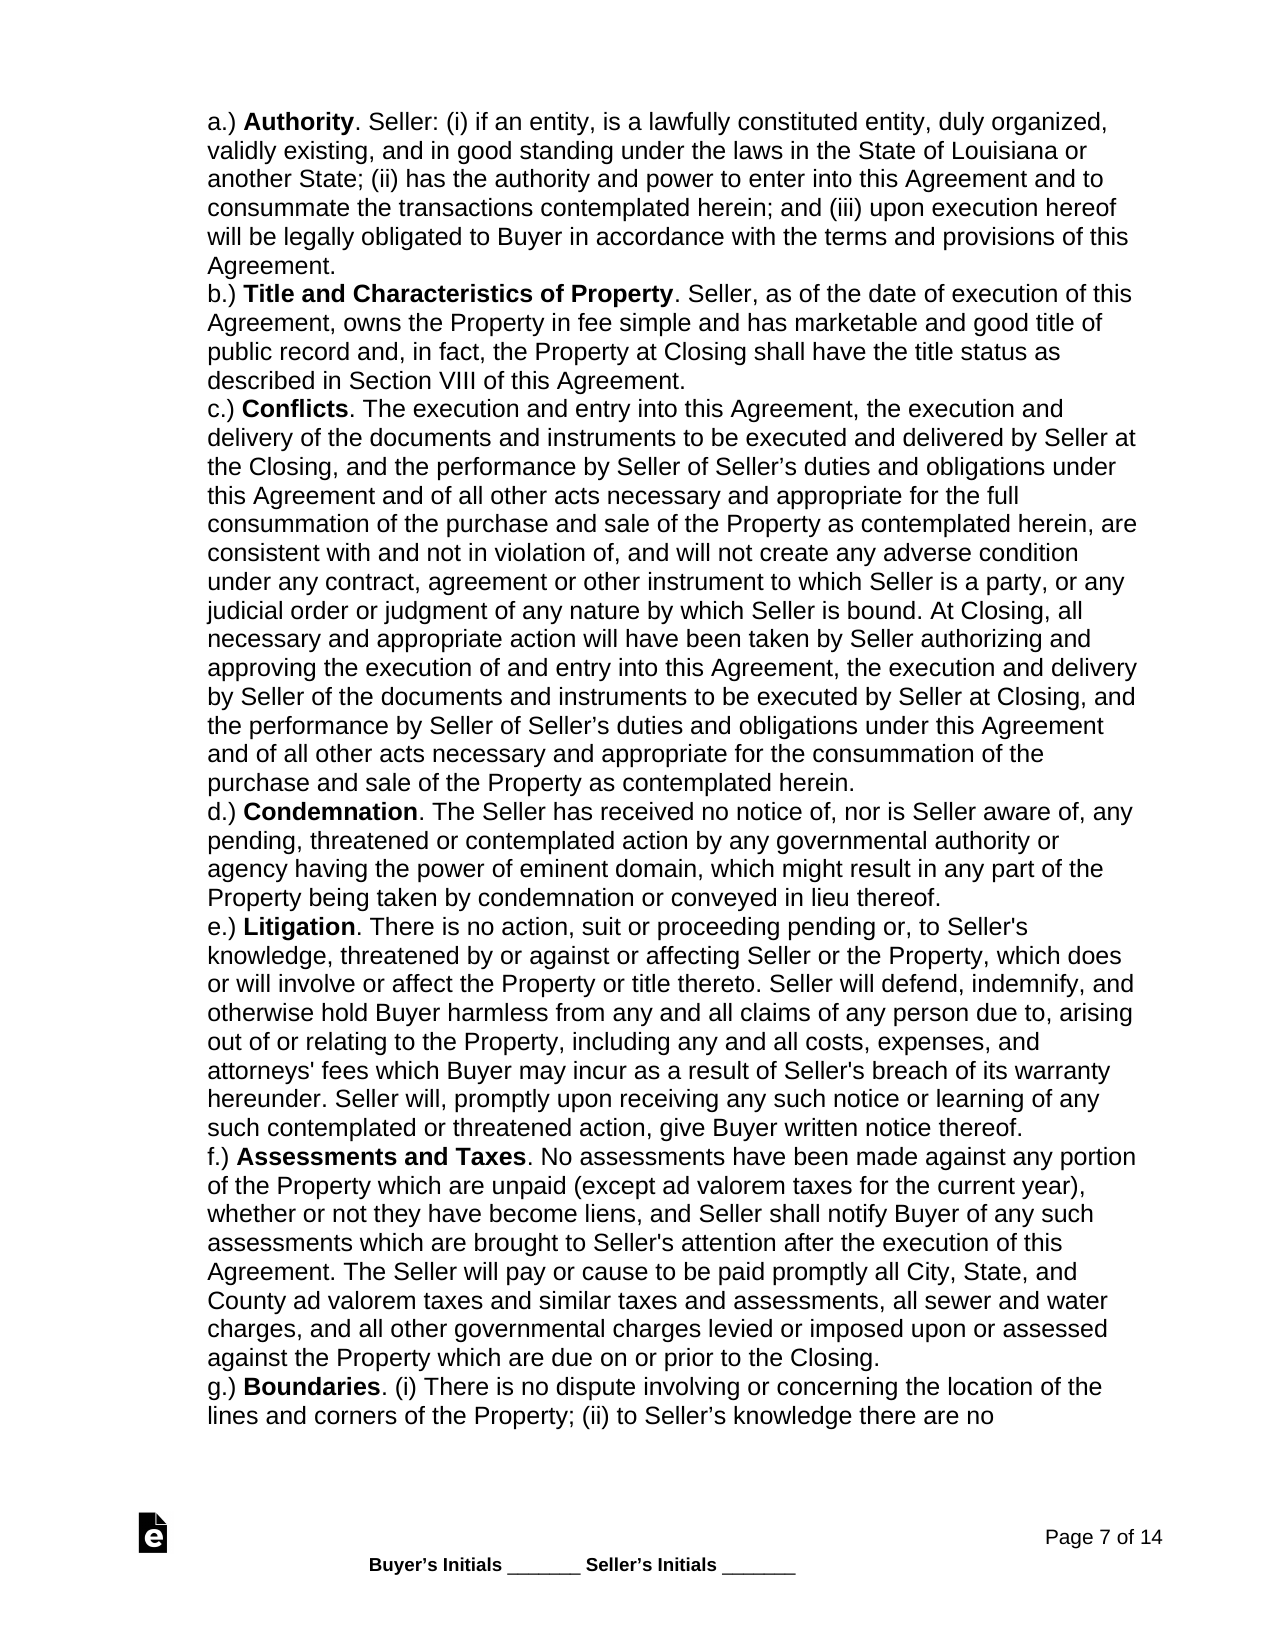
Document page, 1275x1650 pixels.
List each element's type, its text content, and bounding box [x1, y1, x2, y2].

text d.) Condemnation. The Seller has received no notice of, nor is Seller aware of, any pending, threatened or contemplated action by any governmental authority or agency having the power of eminent domain, which might result in any part of the Property being taken by condemnation or conveyed in lieu thereof. [207, 797, 1143, 912]
picture [132, 1511, 174, 1554]
text a.) Authority. Seller: (i) if an entity, is a lawfully constituted entity, duly organized, validly existing, and in good standing under the laws in the State of Louisiana or another State; (ii) has the authority and power to enter into this Agreement and to consummate the transactions contemplated herein; and (iii) upon execution hereof will be legally obligated to Buyer in accordance with the terms and provisions of this Agreement. [207, 107, 1143, 279]
text c.) Conflicts. The execution and entry into this Agreement, the execution and delivery of the documents and instruments to be executed and delivered by Seller at the Closing, and the performance by Seller of Seller’s duties and obligations under this Agreement and of all other acts necessary and appropriate for the full consummation of the purchase and sale of the Property as contemplated herein, are consistent with and not in violation of, and will not create any adverse condition under any contract, agreement or other instrument to which Seller is a party, or any judicial order or judgment of any nature by which Seller is bound. At Closing, all necessary and appropriate action will have been taken by Seller authorizing and approving the execution of and entry into this Agreement, the execution and delivery by Seller of the documents and instruments to be executed by Seller at Closing, and the performance by Seller of Seller’s duties and obligations under this Agreement and of all other acts necessary and appropriate for the consummation of the purchase and sale of the Property as contemplated herein. [207, 394, 1143, 797]
text f.) Assessments and Taxes. No assessments have been made against any portion of the Property which are unpaid (except ad valorem taxes for the current year), whether or not they have become liens, and Seller shall notify Buyer of any such assessments which are brought to Seller's attention after the execution of this Agreement. The Seller will pay or cause to be paid promptly all City, State, and County ad valorem taxes and similar taxes and assessments, all sewer and water charges, and all other governmental charges levied or imposed upon or assessed against the Property which are due on or prior to the Closing. [207, 1142, 1143, 1372]
text e.) Litigation. There is no action, suit or proceeding pending or, to Seller's knowledge, threatened by or against or affecting Seller or the Property, which does or will involve or affect the Property or title thereto. Seller will defend, indemnify, and otherwise hold Buyer harmless from any and all claims of any person due to, arising out of or relating to the Property, including any and all costs, expenses, and attorneys' fees which Buyer may incur as a result of Seller's breach of its warranty hereunder. Seller will, promptly upon receiving any such notice or learning of any such contemplated or threatened action, give Buyer written notice thereof. [207, 912, 1143, 1142]
text b.) Title and Characteristics of Property. Seller, as of the date of execution of this Agreement, owns the Property in fee simple and has marketable and good title of public record and, in fact, the Property at Closing shall have the title status as described in Section VIII of this Agreement. [207, 279, 1143, 394]
